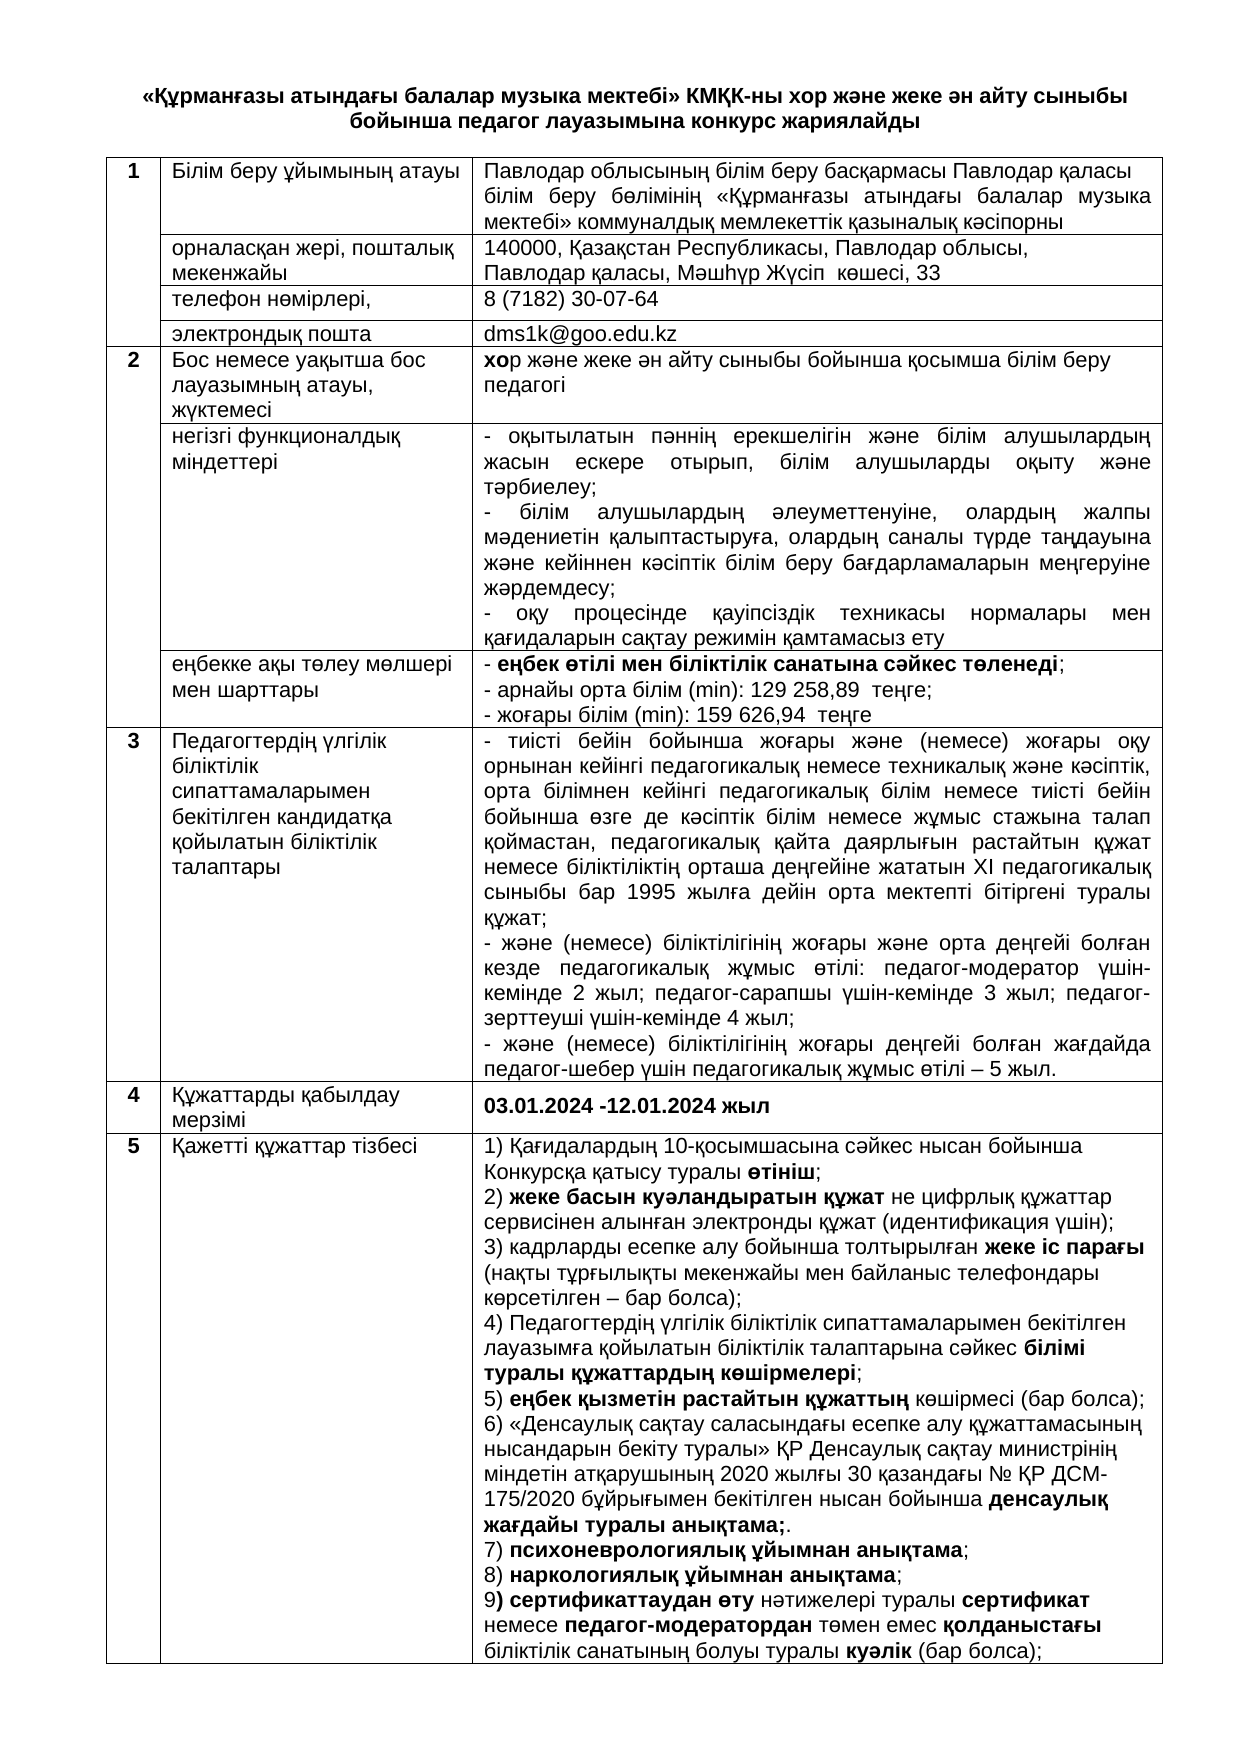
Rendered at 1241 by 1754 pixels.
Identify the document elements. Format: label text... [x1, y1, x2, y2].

table_cell еңбекке ақы төлеу мөлшері мен шарттары [161, 651, 472, 727]
table_cell - тиісті бейін бойынша жоғары және (немесе) жоғары оқу орнынан кейінгі педагогикалық немесе техникалық және кәсіптік, орта білімнен кейінгі педагогикалық білім немесе тиісті бейін бойынша өзге де кәсіптік білім немесе жұмыс стажына талап қоймастан, педагогикалық қайта даярлығын растайтын құжат немесе біліктіліктің орташа деңгейіне жататын XI педагогикалық сыныбы бар 1995 жылға дейін орта мектепті бітіргені туралы құжат; - және (немесе) біліктілігінің жоғары және орта деңгейі болған кезде педагогикалық жұмыс өтілі: педагог-модератор үшін-кемінде 2 жыл; педагог-сарапшы үшін-кемінде 3 жыл; педагог-зерттеуші үшін-кемінде 4 жыл; - және (немесе) біліктілігінің жоғары деңгейі болған жағдайда педагог-шебер үшін педагогикалық жұмыс өтілі – 5 жыл. [473, 728, 1162, 1081]
table_cell 8 (7182) 30-07-64 [473, 286, 1162, 319]
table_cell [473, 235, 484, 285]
table_header Павлодар облысының білім беру басқармасы Павлодар қаласы білім беру бөлімінің «Құрманғазы атындағы балалар музыка мектебі» коммуналдық мемлекеттік қазыналық кәсіпорны [473, 158, 1162, 234]
table_cell Бос немесе уақытша бос лауазымның атауы, жүктемесі [161, 347, 472, 422]
table_header 1 [107, 158, 160, 346]
table_cell хор және жеке ән айту сыныбы бойынша қосымша білім беру педагогі [473, 347, 1162, 422]
table_cell Құжаттарды қабылдау мерзімі [161, 1082, 472, 1132]
table_cell 03.01.2024 -12.01.2024 жыл [473, 1082, 1162, 1132]
table_cell телефон нөмірлері, [161, 286, 472, 319]
table_cell 2 [107, 347, 160, 727]
table_cell электрондық пошта [161, 321, 472, 346]
table_header Білім беру ұйымының атауы [161, 158, 472, 234]
table_cell 5 [107, 1134, 160, 1663]
table_cell негізгі функционалдық міндеттері [161, 424, 472, 650]
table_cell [161, 1134, 472, 1663]
table_cell орналасқан жері, пошталық мекенжайы [161, 235, 472, 285]
text «Құрманғазы атындағы балалар музыка мектебі» КМҚК-ны хор және жеке ән айту сыныбы бойынша педагог лауазымына конкурс жариялайды [118, 83, 1152, 133]
table_cell - оқытылатын пәннің ерекшелігін және білім алушылардың жасын ескере отырып, білім алушыларды оқыту және тәрбиелеу; - білім алушылардың әлеуметтенуіне, олардың жалпы мәдениетін қалыптастыруға, олардың саналы түрде таңдауына және кейіннен кәсіптік білім беру бағдарламаларын меңгеруіне жәрдемдесу; - оқу процесінде қауіпсіздік техникасы нормалары мен қағидаларын сақтау режимін қамтамасыз ету [473, 424, 1162, 650]
table_cell dms1k@goo.edu.kz [473, 321, 1162, 346]
table_cell 3 [107, 728, 160, 1081]
table_cell Педагогтердің үлгілік біліктілік сипаттамаларымен бекітілген кандидатқа қойылатын біліктілік талаптары [161, 728, 472, 1081]
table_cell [473, 1134, 1162, 1663]
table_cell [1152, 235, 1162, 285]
table_cell - еңбек өтілі мен біліктілік санатына сәйкес төленеді; - арнайы орта білім (min): 129 258,89 теңге; - жоғары білім (min): 159 626,94 теңге [473, 651, 1162, 727]
table_cell 4 [107, 1082, 160, 1132]
